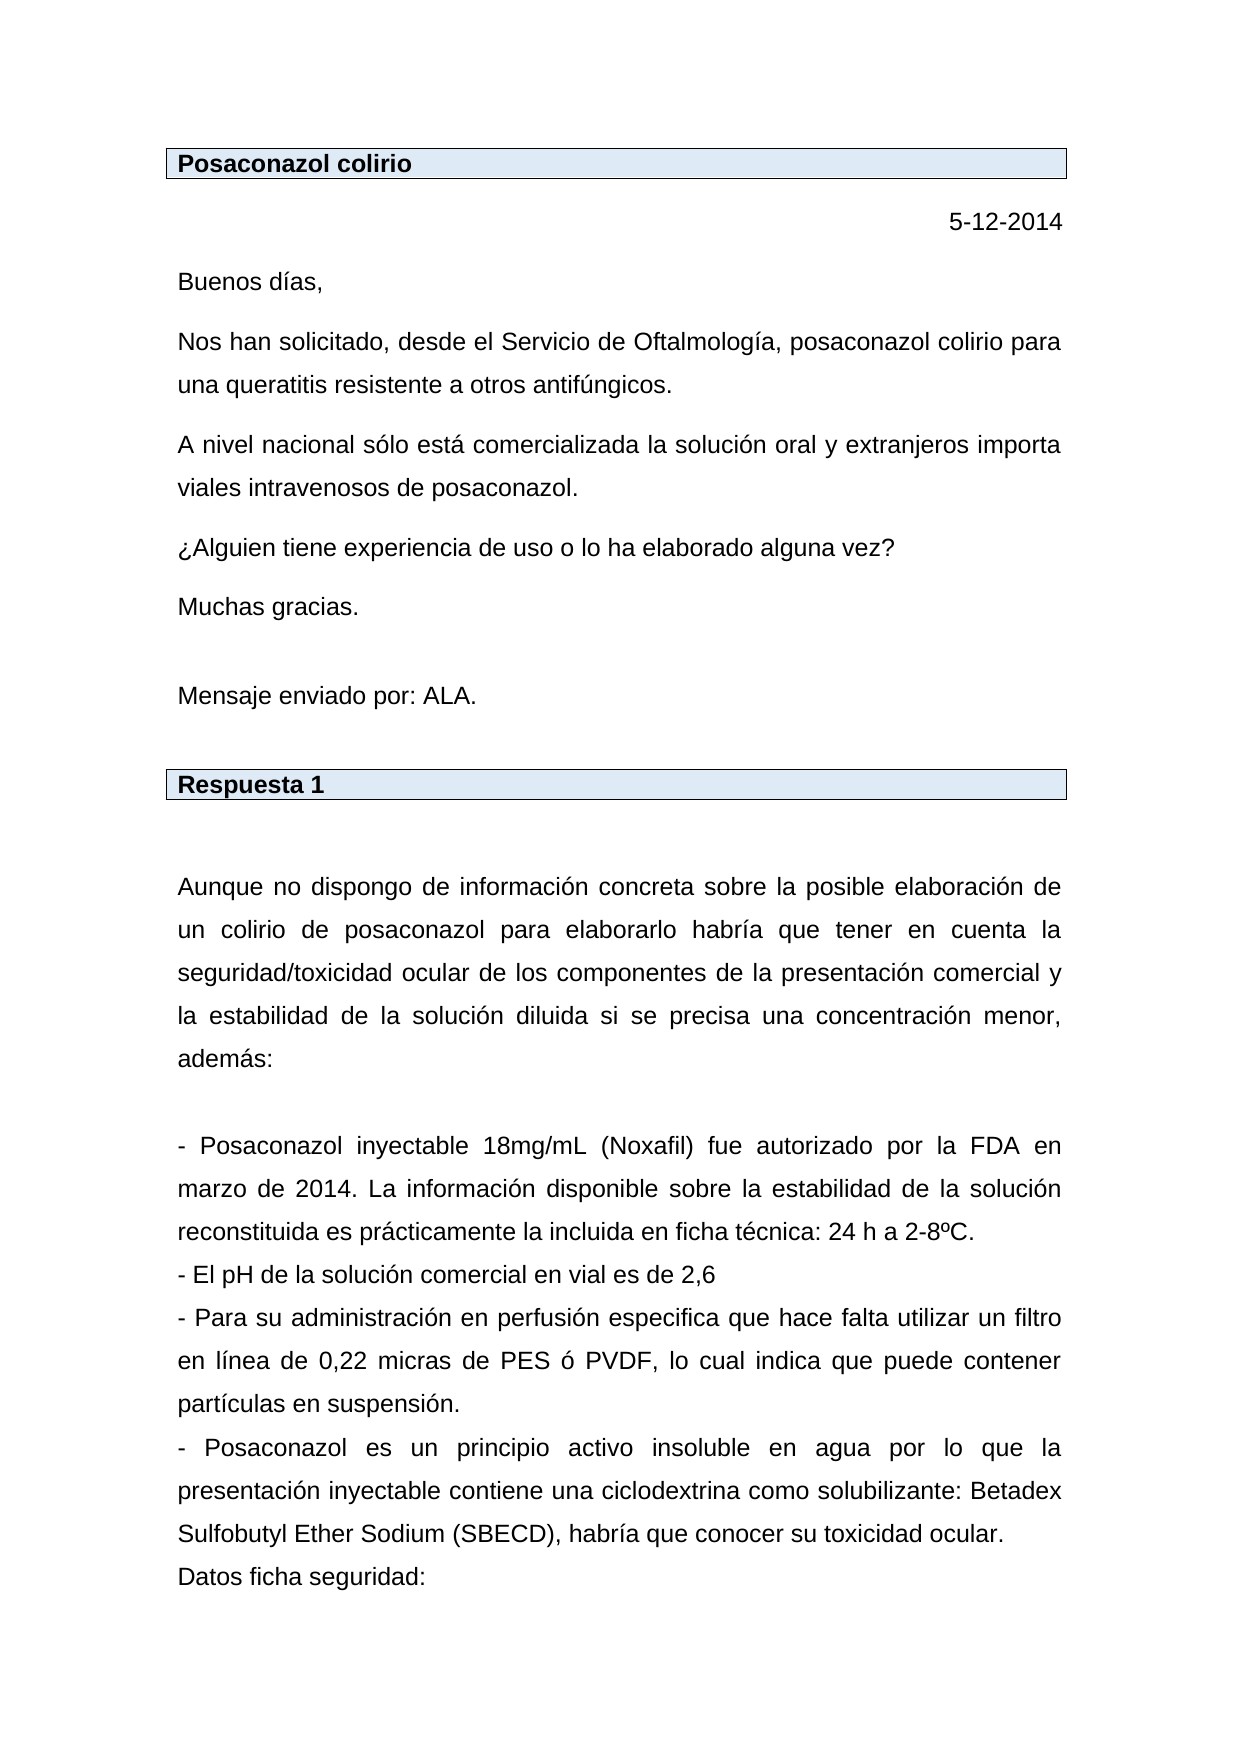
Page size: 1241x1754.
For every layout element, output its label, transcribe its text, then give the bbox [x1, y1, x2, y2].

text Aunque no dispongo de información concreta sobre la posible elaboración de un colirio de posaconazol para elaborarlo habría que tener en cuenta la seguridad/toxicidad ocular de los componentes de la presentación comercial y la estabilidad de la solución diluida si se precisa una concentración menor, además: [177, 829, 1063, 1073]
text Buenos días, [177, 267, 1063, 296]
text Datos ficha seguridad: [177, 1562, 1063, 1591]
text - El pH de la solución comercial en vial es de 2,6 [177, 1260, 1063, 1289]
table_header Respuesta 1 [167, 770, 1066, 799]
text - Posaconazol es un principio activo insoluble en agua por lo que la presentación inyectable contiene una ciclodextrina como solubilizante: Betadex Sulfobutyl Ether Sodium (SBECD), habría que conocer su toxicidad ocular. [177, 1433, 1063, 1548]
text Muchas gracias. [177, 592, 1063, 621]
text A nivel nacional sólo está comercializada la solución oral y extranjeros importa viales intravenosos de posaconazol. [177, 430, 1063, 502]
text Mensaje enviado por: ALA. [177, 652, 1063, 709]
text ¿Alguien tiene experiencia de uso o lo ha elaborado alguna vez? [177, 533, 1063, 561]
text Nos han solicitado, desde el Servicio de Oftalmología, posaconazol colirio para una queratitis resistente a otros antifúngicos. [177, 327, 1063, 399]
text - Para su administración en perfusión especifica que hace falta utilizar un filtro en línea de 0,22 micras de PES ó PVDF, lo cual indica que puede contener partículas en suspensión. [177, 1303, 1063, 1418]
text - Posaconazol inyectable 18mg/mL (Noxafil) fue autorizado por la FDA en marzo de 2014. La información disponible sobre la estabilidad de la solución reconstituida es prácticamente la incluida en ficha técnica: 24 h a 2-8ºC. [177, 1088, 1063, 1246]
text 5-12-2014 [177, 207, 1063, 236]
table_header Posaconazol colirio [167, 149, 1066, 177]
